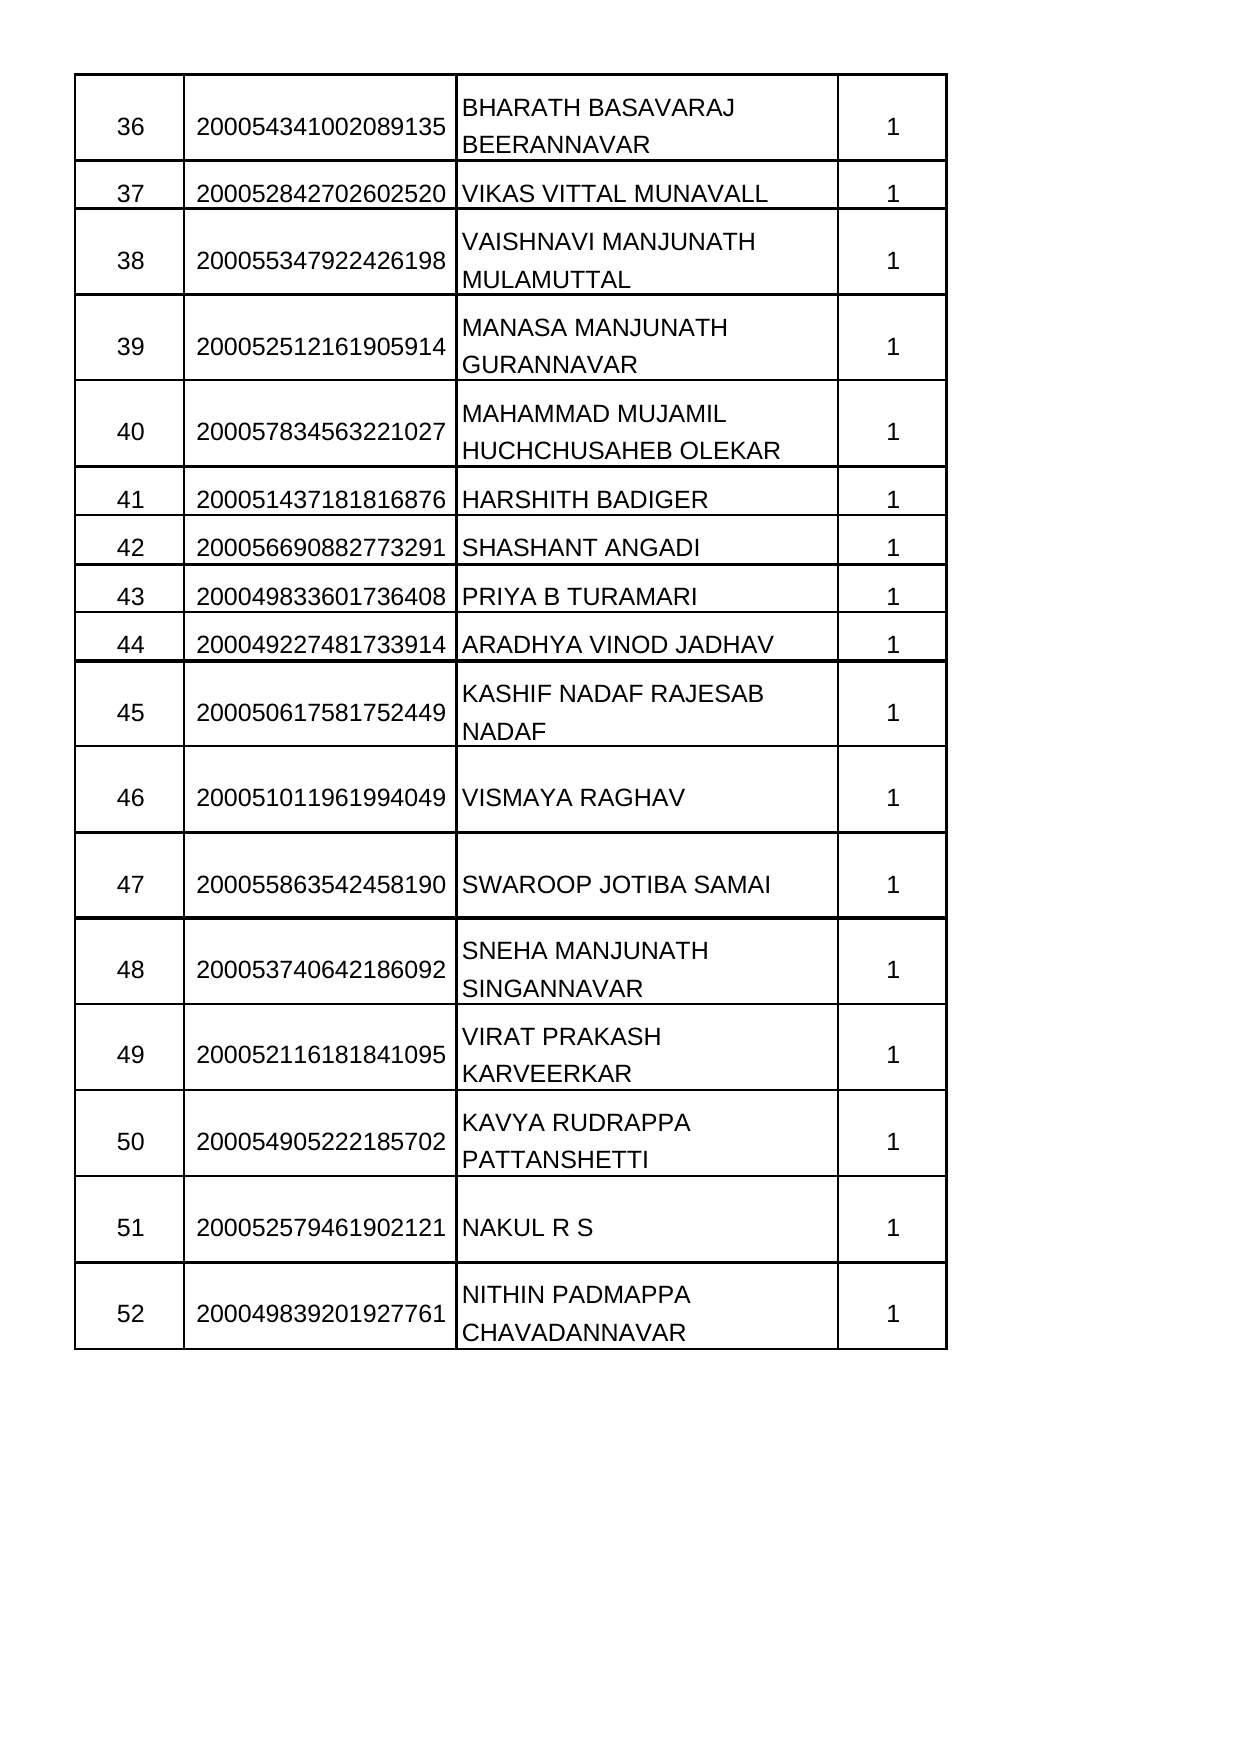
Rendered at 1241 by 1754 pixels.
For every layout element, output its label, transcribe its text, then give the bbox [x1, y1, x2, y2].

table_header 36 [76, 76, 183, 159]
table_cell 1 [839, 747, 945, 831]
table_cell 200049833601736408 [185, 566, 455, 611]
table_cell 39 [76, 296, 183, 379]
table_cell ARADHYA VINOD JADHAV [458, 613, 837, 659]
table_cell 37 [76, 162, 183, 207]
table_cell 1 [839, 1005, 945, 1089]
table_cell 1 [839, 613, 945, 659]
table_cell VISMAYA RAGHAV [458, 747, 837, 831]
table_cell 44 [76, 613, 183, 659]
table_cell NITHIN PADMAPPA CHAVADANNAVAR [458, 1264, 837, 1348]
table_header BHARATH BASAVARAJ BEERANNAVAR [458, 76, 837, 159]
table_cell VIRAT PRAKASH KARVEERKAR [458, 1005, 837, 1089]
table_cell MANASA MANJUNATH GURANNAVAR [458, 296, 837, 379]
table_cell NAKUL R S [458, 1177, 837, 1261]
table_cell HARSHITH BADIGER [458, 468, 837, 514]
table_cell 1 [839, 834, 945, 916]
table_cell KASHIF NADAF RAJESAB NADAF [458, 663, 837, 745]
table_cell VAISHNAVI MANJUNATH MULAMUTTAL [458, 210, 837, 293]
table_cell 200053740642186092 [185, 920, 455, 1002]
table_cell 200055863542458190 [185, 834, 455, 916]
table_cell MAHAMMAD MUJAMIL HUCHCHUSAHEB OLEKAR [458, 381, 837, 465]
table_cell 200051437181816876 [185, 468, 455, 514]
table_cell 200054905222185702 [185, 1091, 455, 1175]
table_cell 200052579461902121 [185, 1177, 455, 1261]
table_cell 200051011961994049 [185, 747, 455, 831]
table_cell 50 [76, 1091, 183, 1175]
table_cell 52 [76, 1264, 183, 1348]
table_cell SHASHANT ANGADI [458, 516, 837, 562]
table_cell 46 [76, 747, 183, 831]
table_cell 1 [839, 468, 945, 514]
table_cell 200052842702602520 [185, 162, 455, 207]
table_cell VIKAS VITTAL MUNAVALL [458, 162, 837, 207]
table_cell 51 [76, 1177, 183, 1261]
table_cell 1 [839, 1177, 945, 1261]
table_cell 1 [839, 296, 945, 379]
table_cell 1 [839, 210, 945, 293]
table_header 200054341002089135 [185, 76, 455, 159]
table_cell 200052116181841095 [185, 1005, 455, 1089]
table_cell 40 [76, 381, 183, 465]
table_cell 1 [839, 663, 945, 745]
table_header 1 [839, 76, 945, 159]
table_cell SWAROOP JOTIBA SAMAI [458, 834, 837, 916]
table_cell 38 [76, 210, 183, 293]
table_cell 200050617581752449 [185, 663, 455, 745]
table_cell 1 [839, 1091, 945, 1175]
table_cell 41 [76, 468, 183, 514]
table_cell PRIYA B TURAMARI [458, 566, 837, 611]
table_cell 1 [839, 920, 945, 1002]
table_cell 47 [76, 834, 183, 916]
table_cell 200049839201927761 [185, 1264, 455, 1348]
table_cell 200056690882773291 [185, 516, 455, 562]
table_cell 45 [76, 663, 183, 745]
table_cell 1 [839, 516, 945, 562]
table_cell 42 [76, 516, 183, 562]
table_cell 200057834563221027 [185, 381, 455, 465]
table_cell 200052512161905914 [185, 296, 455, 379]
table_cell 43 [76, 566, 183, 611]
table_cell KAVYA RUDRAPPA PATTANSHETTI [458, 1091, 837, 1175]
table_cell 200055347922426198 [185, 210, 455, 293]
table_cell 200049227481733914 [185, 613, 455, 659]
table_cell 1 [839, 566, 945, 611]
table_cell SNEHA MANJUNATH SINGANNAVAR [458, 920, 837, 1002]
table_cell 1 [839, 381, 945, 465]
table_cell 49 [76, 1005, 183, 1089]
table_cell 1 [839, 1264, 945, 1348]
table_cell 1 [839, 162, 945, 207]
table_cell 48 [76, 920, 183, 1002]
